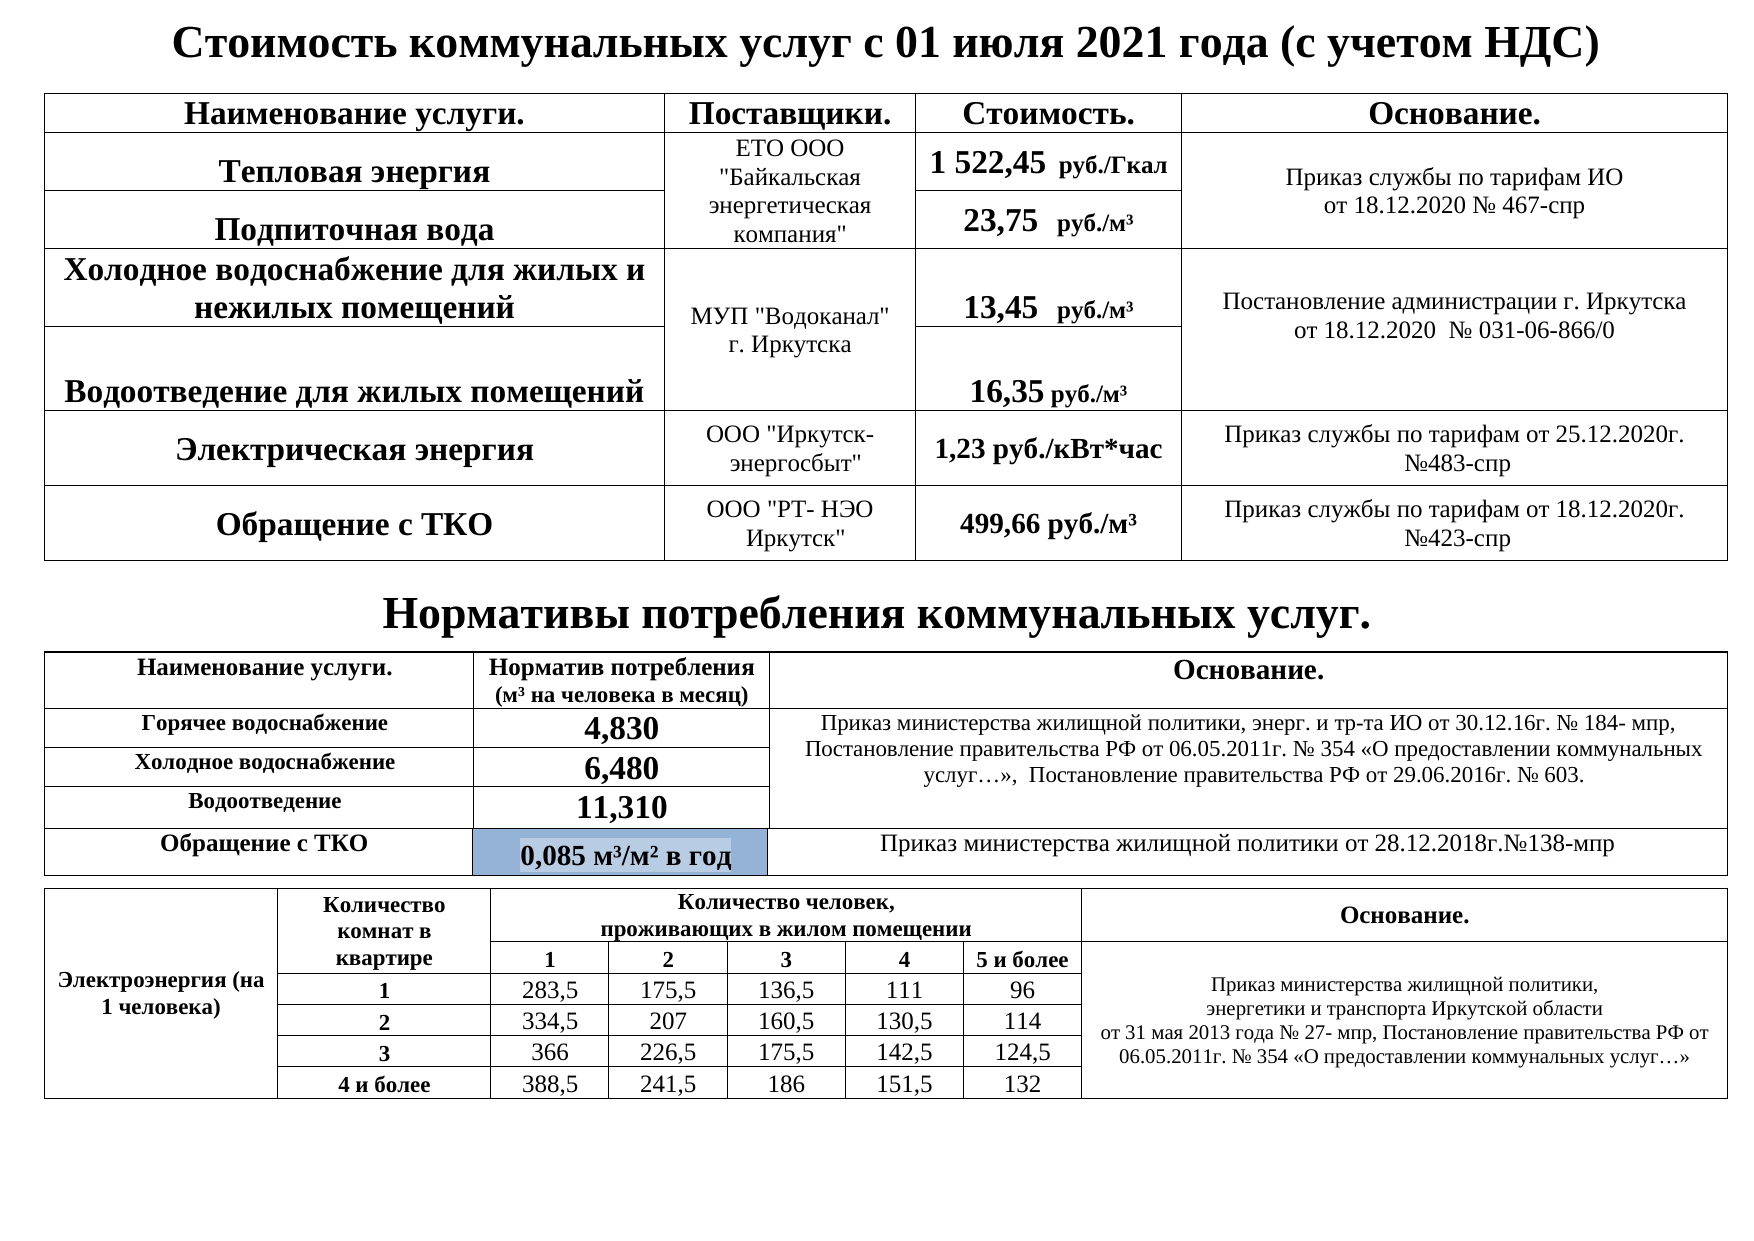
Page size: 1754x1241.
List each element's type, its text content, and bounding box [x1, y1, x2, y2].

table_cell 283,5 [491, 974, 608, 1004]
table_header Количество человек, проживающих в жилом помещении [491, 889, 1081, 941]
table_cell Стоимость. [916, 94, 1181, 132]
table_cell 388,5 [491, 1067, 608, 1097]
table_cell Водоотведение для жилых помещений [45, 327, 664, 410]
table_cell 11,310 [474, 787, 769, 827]
table_cell Наименование услуги. [45, 94, 664, 132]
table_cell Приказ службы по тарифам от 25.12.2020г. №483-спр [1182, 411, 1727, 485]
table_header Норматив потребления (м³ на человека в месяц) [474, 653, 769, 707]
table_cell ООО "РТ- НЭО Иркутск" [665, 486, 915, 560]
table_cell Приказ службы по тарифам ИО от 18.12.2020 № 467-спр [1182, 133, 1727, 248]
table_cell 160,5 [728, 1005, 845, 1035]
text Нормативы потребления коммунальных услуг. [118, 586, 1636, 639]
table_cell 241,5 [609, 1067, 727, 1097]
table_cell 3 [728, 942, 845, 972]
table_cell 366 [491, 1036, 608, 1066]
table_cell ЕТО ООО "Байкальская энергетическая компания" [665, 133, 915, 248]
table_cell 96 [964, 974, 1081, 1004]
table_cell Приказ министерства жилищной политики от 28.12.2018г.№138-мпр [768, 829, 1727, 875]
table_cell 1,23 руб./кВт*час [916, 411, 1181, 485]
table_cell Холодное водоснабжение для жилых и нежилых помещений [45, 249, 664, 326]
table_cell 13,45 руб./м³ [916, 249, 1181, 326]
table_header Количество комнат в квартире [278, 889, 490, 972]
table_cell Обращение с ТКО [45, 486, 664, 560]
table_cell 4 [846, 942, 963, 972]
table_cell МУП "Водоканал" г. Иркутска [665, 249, 915, 410]
table_header Стоимость коммунальных услуг с 01 июля 2021 года (с учетом НДС) [44, 15, 1728, 92]
table_cell 136,5 [728, 974, 845, 1004]
table_header Основание. [1082, 889, 1727, 941]
table_cell Приказ министерства жилищной политики, энергетики и транспорта Иркутской области от 31 мая 2013 года № 27- мпр, Постановление правительства РФ от 06.05.2011г. № 354 «О предоставлении коммунальных услуг…» [1082, 942, 1727, 1097]
table_cell 1 [491, 942, 608, 972]
table_cell 151,5 [846, 1067, 963, 1097]
table_cell Приказ министерства жилищной политики, энерг. и тр-та ИО от 30.12.16г. № 184- мпр, Постановление правительства РФ от 06.05.2011г. № 354 «О предоставлении коммунальных услуг…», Постановление правительства РФ от 29.06.2016г. № 603. [770, 709, 1727, 827]
table_cell 6,480 [474, 748, 769, 786]
table_cell 186 [728, 1067, 845, 1097]
table_cell Приказ службы по тарифам от 18.12.2020г. №423-спр [1182, 486, 1727, 560]
table_cell 175,5 [728, 1036, 845, 1066]
table_cell 499,66 руб./м³ [916, 486, 1181, 560]
table_cell 1 [278, 974, 490, 1004]
table_cell Тепловая энергия [45, 133, 664, 190]
table_cell 111 [846, 974, 963, 1004]
table_cell 226,5 [609, 1036, 727, 1066]
table_header Электроэнергия (на 1 человека) [45, 889, 277, 1097]
table_cell 2 [609, 942, 727, 972]
table_cell Основание. [1182, 94, 1727, 132]
table_cell 132 [964, 1067, 1081, 1097]
table_cell Водоотведение [45, 787, 473, 827]
table_cell Электрическая энергия [45, 411, 664, 485]
table_cell 130,5 [846, 1005, 963, 1035]
table_cell 4,830 [474, 709, 769, 747]
table_cell 175,5 [609, 974, 727, 1004]
table_cell Холодное водоснабжение [45, 748, 473, 786]
table_cell Подпиточная вода [45, 191, 664, 248]
table_cell 16,35 руб./м³ [916, 327, 1181, 410]
table_cell Горячее водоснабжение [45, 709, 473, 747]
table_cell 124,5 [964, 1036, 1081, 1066]
table_cell 4 и более [278, 1067, 490, 1097]
table_cell 0,085 м³/м² в год [473, 829, 767, 875]
table_cell 142,5 [846, 1036, 963, 1066]
table_header Наименование услуги. [45, 653, 473, 707]
table_header Основание. [770, 653, 1727, 707]
table_cell 3 [278, 1036, 490, 1066]
table_cell 114 [964, 1005, 1081, 1035]
table_cell 23,75 руб./м³ [916, 191, 1181, 248]
table_cell 334,5 [491, 1005, 608, 1035]
table_cell Постановление администрации г. Иркутска от 18.12.2020 № 031-06-866/0 [1182, 249, 1727, 410]
table_cell 5 и более [964, 942, 1081, 972]
table_cell ООО "Иркутск-энергосбыт" [665, 411, 915, 485]
table_cell Обращение с ТКО [45, 829, 472, 875]
table_cell 207 [609, 1005, 727, 1035]
table_cell Поставщики. [665, 94, 915, 132]
table_cell 1 522,45 руб./Гкал [916, 133, 1181, 190]
table_cell 2 [278, 1005, 490, 1035]
